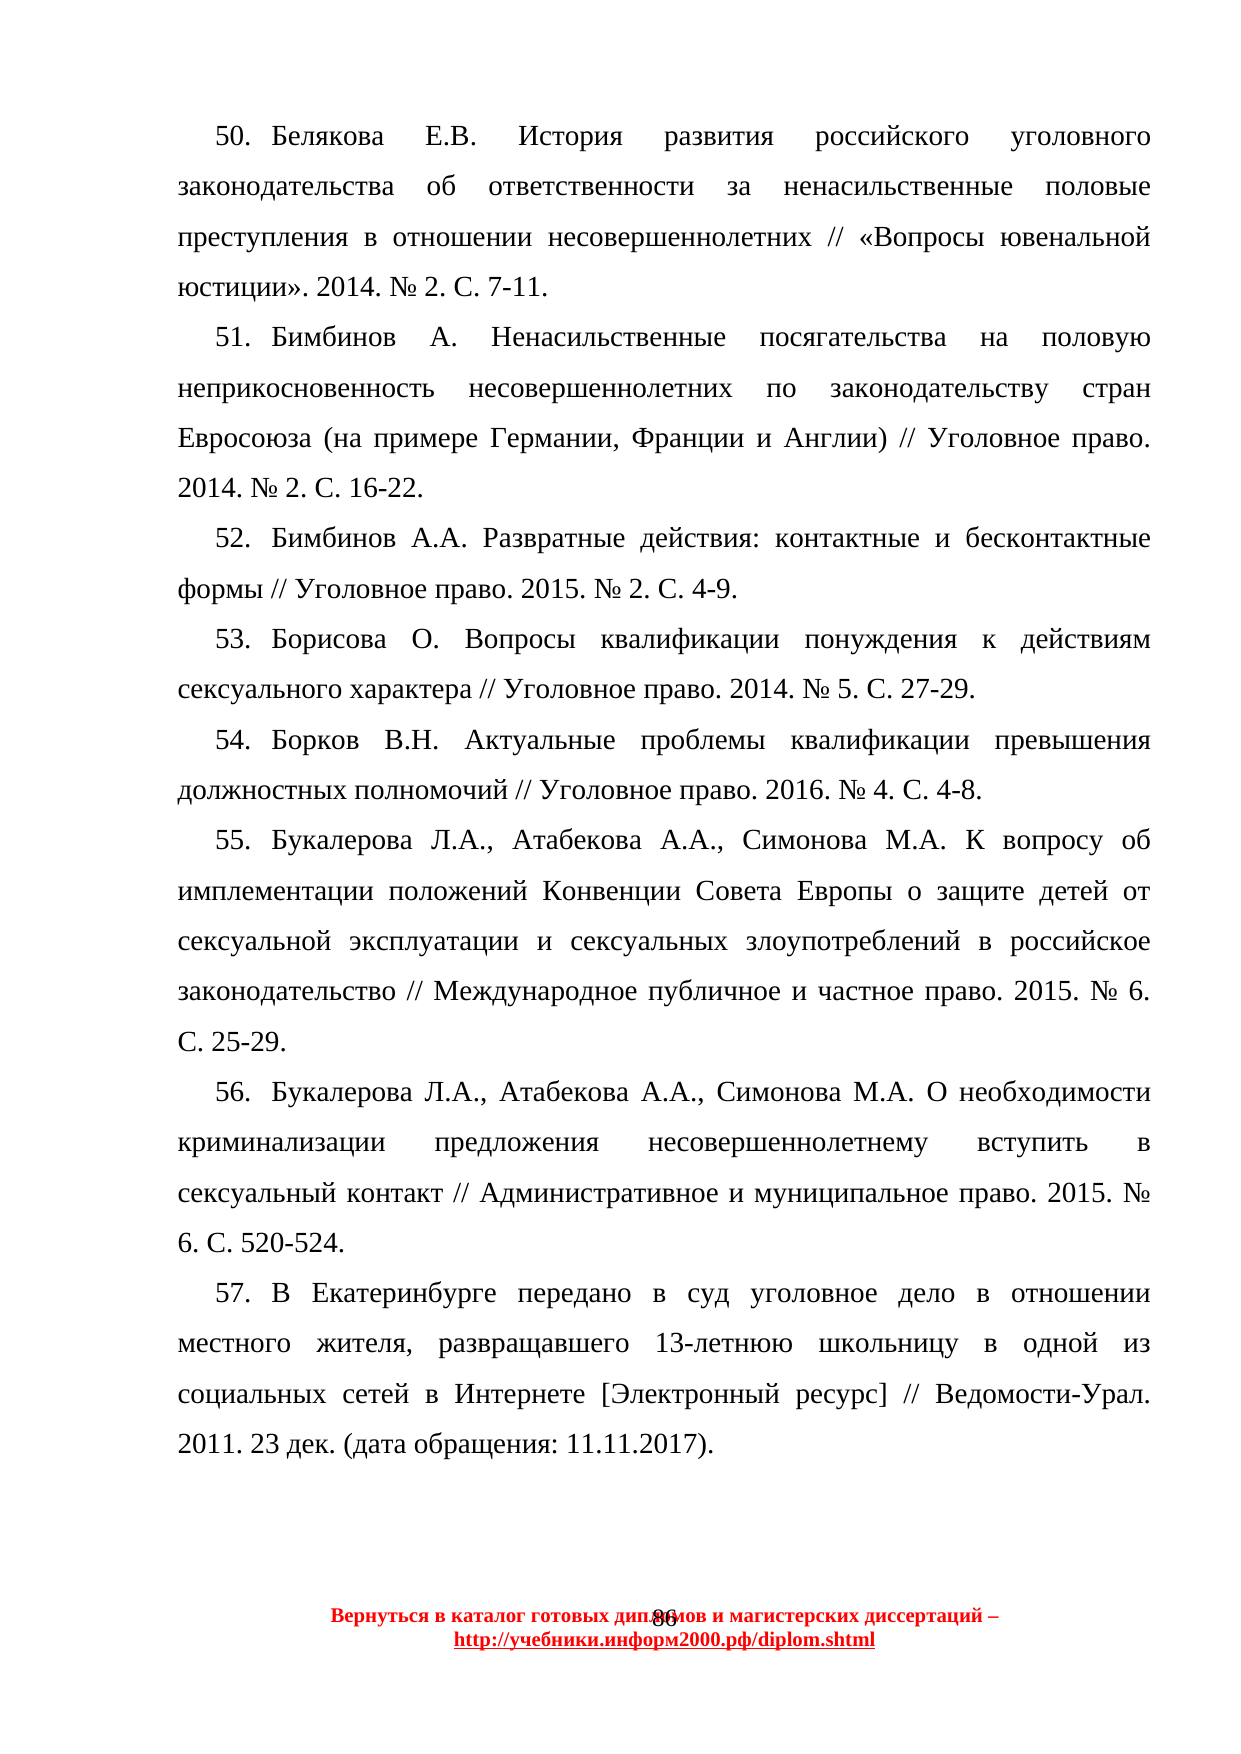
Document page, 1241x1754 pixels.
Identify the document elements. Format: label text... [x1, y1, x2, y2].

list Борисова О. Вопросы квалификации понуждения к действиям сексуального характера // Уголовное право. 2014. № 5. С. 27-29. [177, 621, 1152, 705]
list Букалерова Л.А., Атабекова А.А., Симонова М.А. О необходимости криминализации предложения несовершеннолетнему вступить в сексуальный контакт // Административное и муниципальное право. 2015. № 6. С. 520-524. [177, 1074, 1152, 1258]
list Бимбинов А. Ненасильственные посягательства на половую неприкосновенность несовершеннолетних по законодательству стран Евросоюза (на примере Германии, Франции и Англии) // Уголовное право. 2014. № 2. С. 16-22. [177, 319, 1152, 504]
list Бимбинов А.А. Развратные действия: контактные и бесконтактные формы // Уголовное право. 2015. № 2. С. 4-9. [177, 521, 1152, 604]
list Борков В.Н. Актуальные проблемы квалификации превышения должностных полномочий // Уголовное право. 2016. № 4. С. 4-8. [177, 722, 1152, 806]
list В Екатеринбурге передано в суд уголовное дело в отношении местного жителя, развращавшего 13-летнюю школьницу в одной из социальных сетей в Интернете [Электронный ресурс] // Ведомости-Урал. 2011. 23 дек. (дата обращения: 11.11.2017). [177, 1275, 1152, 1460]
list Белякова Е.В. История развития российского уголовного законодательства об ответственности за ненасильственные половые преступления в отношении несовершеннолетних // «Вопросы ювенальной юстиции». 2014. № 2. С. 7-11. [177, 118, 1152, 303]
list Букалерова Л.А., Атабекова А.А., Симонова М.А. К вопросу об имплементации положений Конвенции Совета Европы о защите детей от сексуальной эксплуатации и сексуальных злоупотреблений в российское законодательство // Международное публичное и частное право. 2015. № 6. С. 25-29. [177, 822, 1152, 1057]
